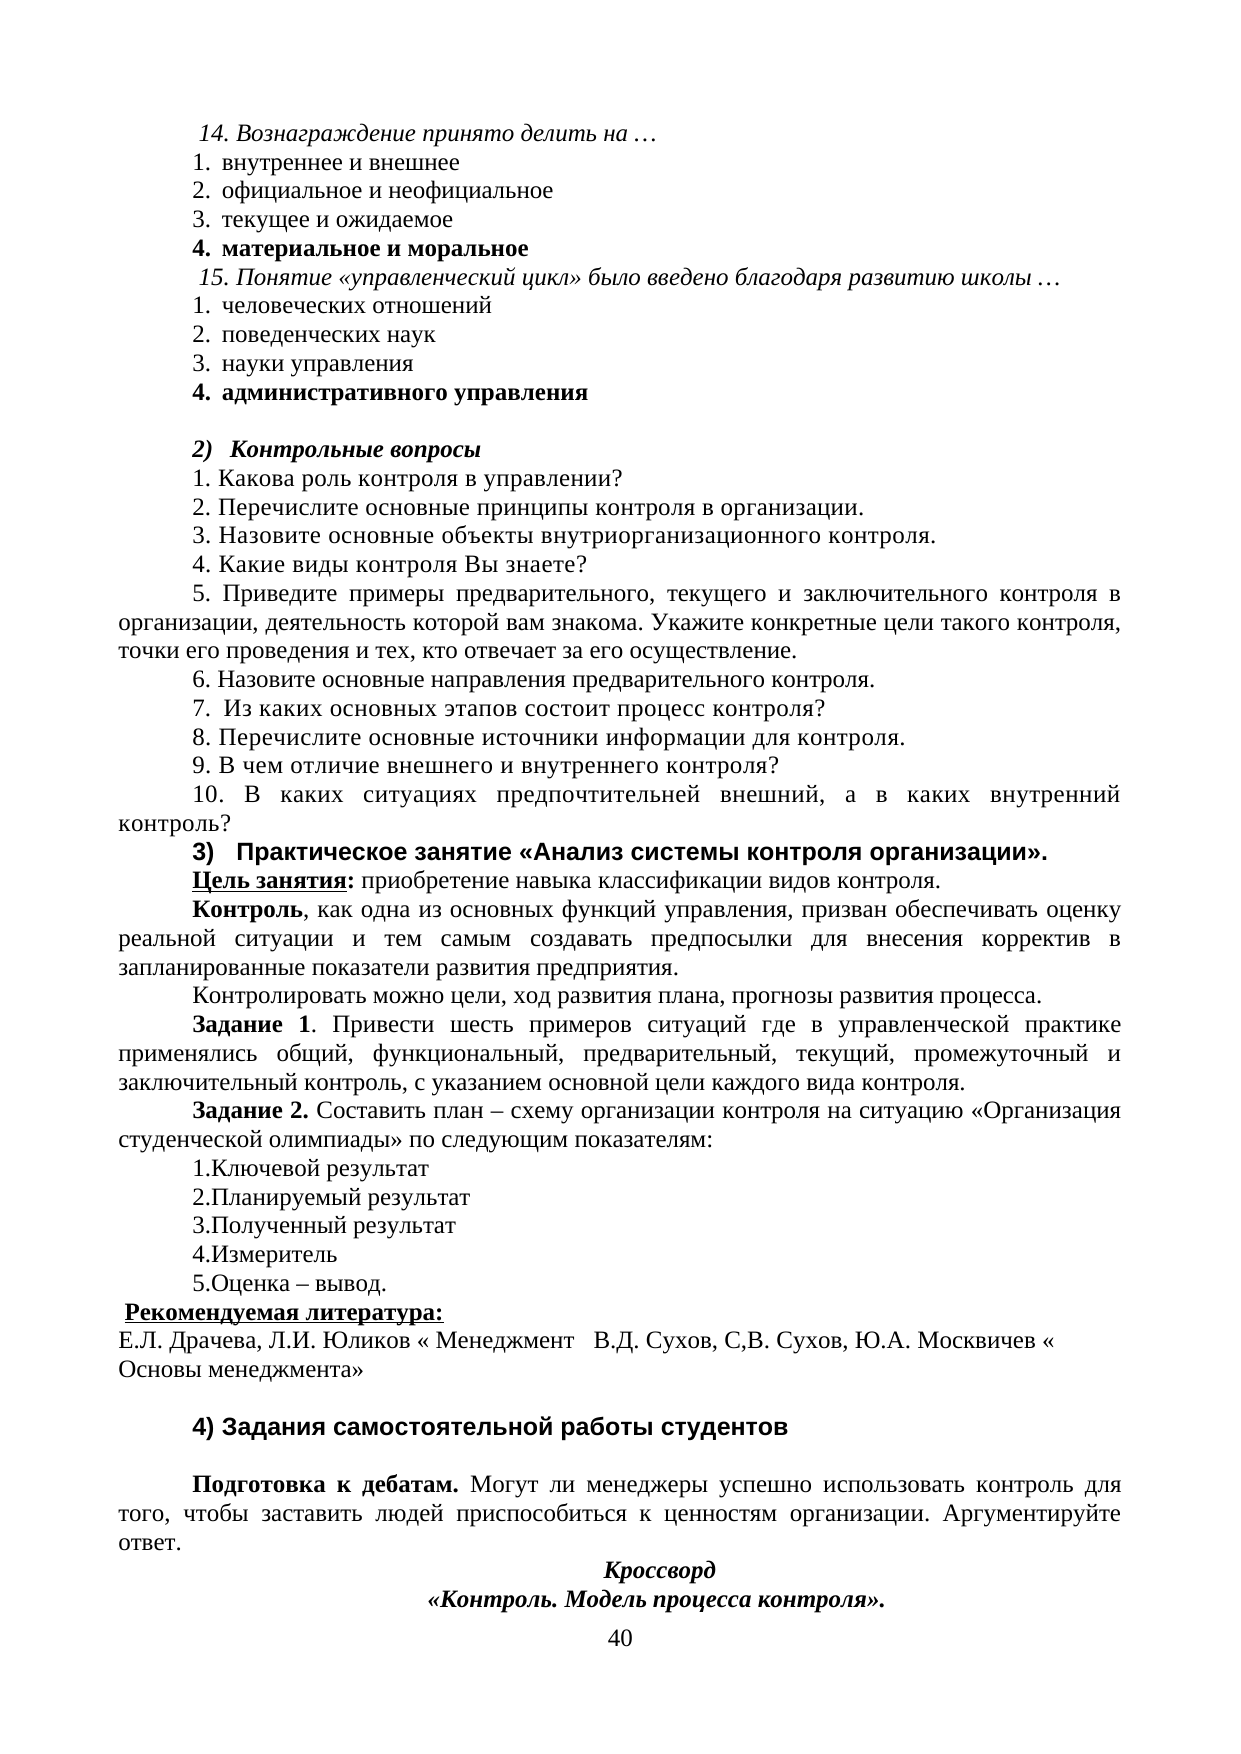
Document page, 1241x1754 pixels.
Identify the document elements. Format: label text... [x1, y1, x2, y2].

text 9. В чем отличие внешнего и внутреннего контроля? [118, 751, 1122, 779]
list науки управления [118, 348, 1122, 377]
list Контрольные вопросы [192, 434, 1122, 463]
text 2.Планируемый результат [118, 1182, 1122, 1211]
text Рекомендуемая литература: [118, 1297, 1122, 1326]
text Задание 1. Привести шесть примеров ситуаций где в управленческой практике применялись общий, функциональный, предварительный, текущий, промежуточный и заключительный контроль, с указанием основной цели каждого вида контроля. [118, 1009, 1122, 1096]
text 1. Какова роль контроля в управлении? [118, 463, 1122, 492]
text 2. Перечислите основные принципы контроля в организации. [118, 492, 1122, 521]
text 10. В каких ситуациях предпочтительней внешний, а в каких внутренний контроль? [118, 779, 1122, 837]
text Контролировать можно цели, ход развития плана, прогнозы развития процесса. [118, 981, 1122, 1009]
text 14. Вознаграждение принято делить на … [118, 118, 1122, 147]
text 3. Назовите основные объекты внутриорганизационного контроля. [118, 521, 1122, 549]
text 1.Ключевой результат [118, 1153, 1122, 1182]
list Практическое занятие «Анализ системы контроля организации». [118, 837, 1122, 866]
text 8. Перечислите основные источники информации для контроля. [118, 722, 1122, 751]
text 5. Приведите примеры предварительного, текущего и заключительного контроля в организации, деятельность которой вам знакома. Укажите конкретные цели такого контроля, точки его проведения и тех, кто отвечает за его осуществление. [118, 578, 1122, 664]
list материальное и моральное [118, 233, 1122, 262]
text Кроссворд [193, 1556, 1122, 1584]
text 15. Понятие «управленческий цикл» было введено благодаря развитию школы … [118, 262, 1122, 291]
list официальное и неофициальное [118, 176, 1122, 204]
text 6. Назовите основные направления предварительного контроля. [118, 664, 1122, 693]
text 3.Полученный результат [118, 1211, 1122, 1239]
list человеческих отношений [118, 291, 1122, 319]
text Подготовка к дебатам. Могут ли менеджеры успешно использовать контроль для того, чтобы заставить людей приспособиться к ценностям организации. Аргументируйте ответ. [118, 1469, 1122, 1556]
text Задание 2. Составить план – схему организации контроля на ситуацию «Организация студенческой олимпиады» по следующим показателям: [118, 1096, 1122, 1153]
text 4.Измеритель [118, 1239, 1122, 1268]
text Контроль, как одна из основных функций управления, призван обеспечивать оценку реальной ситуации и тем самым создавать предпосылки для внесения корректив в запланированные показатели развития предприятия. [118, 894, 1122, 981]
list текущее и ожидаемое [118, 204, 1122, 233]
text 5.Оценка – вывод. [118, 1268, 1122, 1297]
list поведенческих наук [118, 319, 1122, 348]
text 7. Из каких основных этапов состоит процесс контроля? [118, 693, 1122, 722]
list административного управления [118, 377, 1122, 406]
list внутреннее и внешнее [118, 147, 1122, 176]
list Задания самостоятельной работы студентов [192, 1412, 1122, 1441]
text Е.Л. Драчева, Л.И. Юликов « Менеджмент В.Д. Сухов, С,В. Сухов, Ю.А. Москвичев « Основы менеджмента» [118, 1326, 1122, 1383]
text Цель занятия: приобретение навыка классификации видов контроля. [118, 866, 1122, 894]
text 4. Какие виды контроля Вы знаете? [118, 549, 1122, 578]
text «Контроль. Модель процесса контроля». [193, 1584, 1122, 1613]
